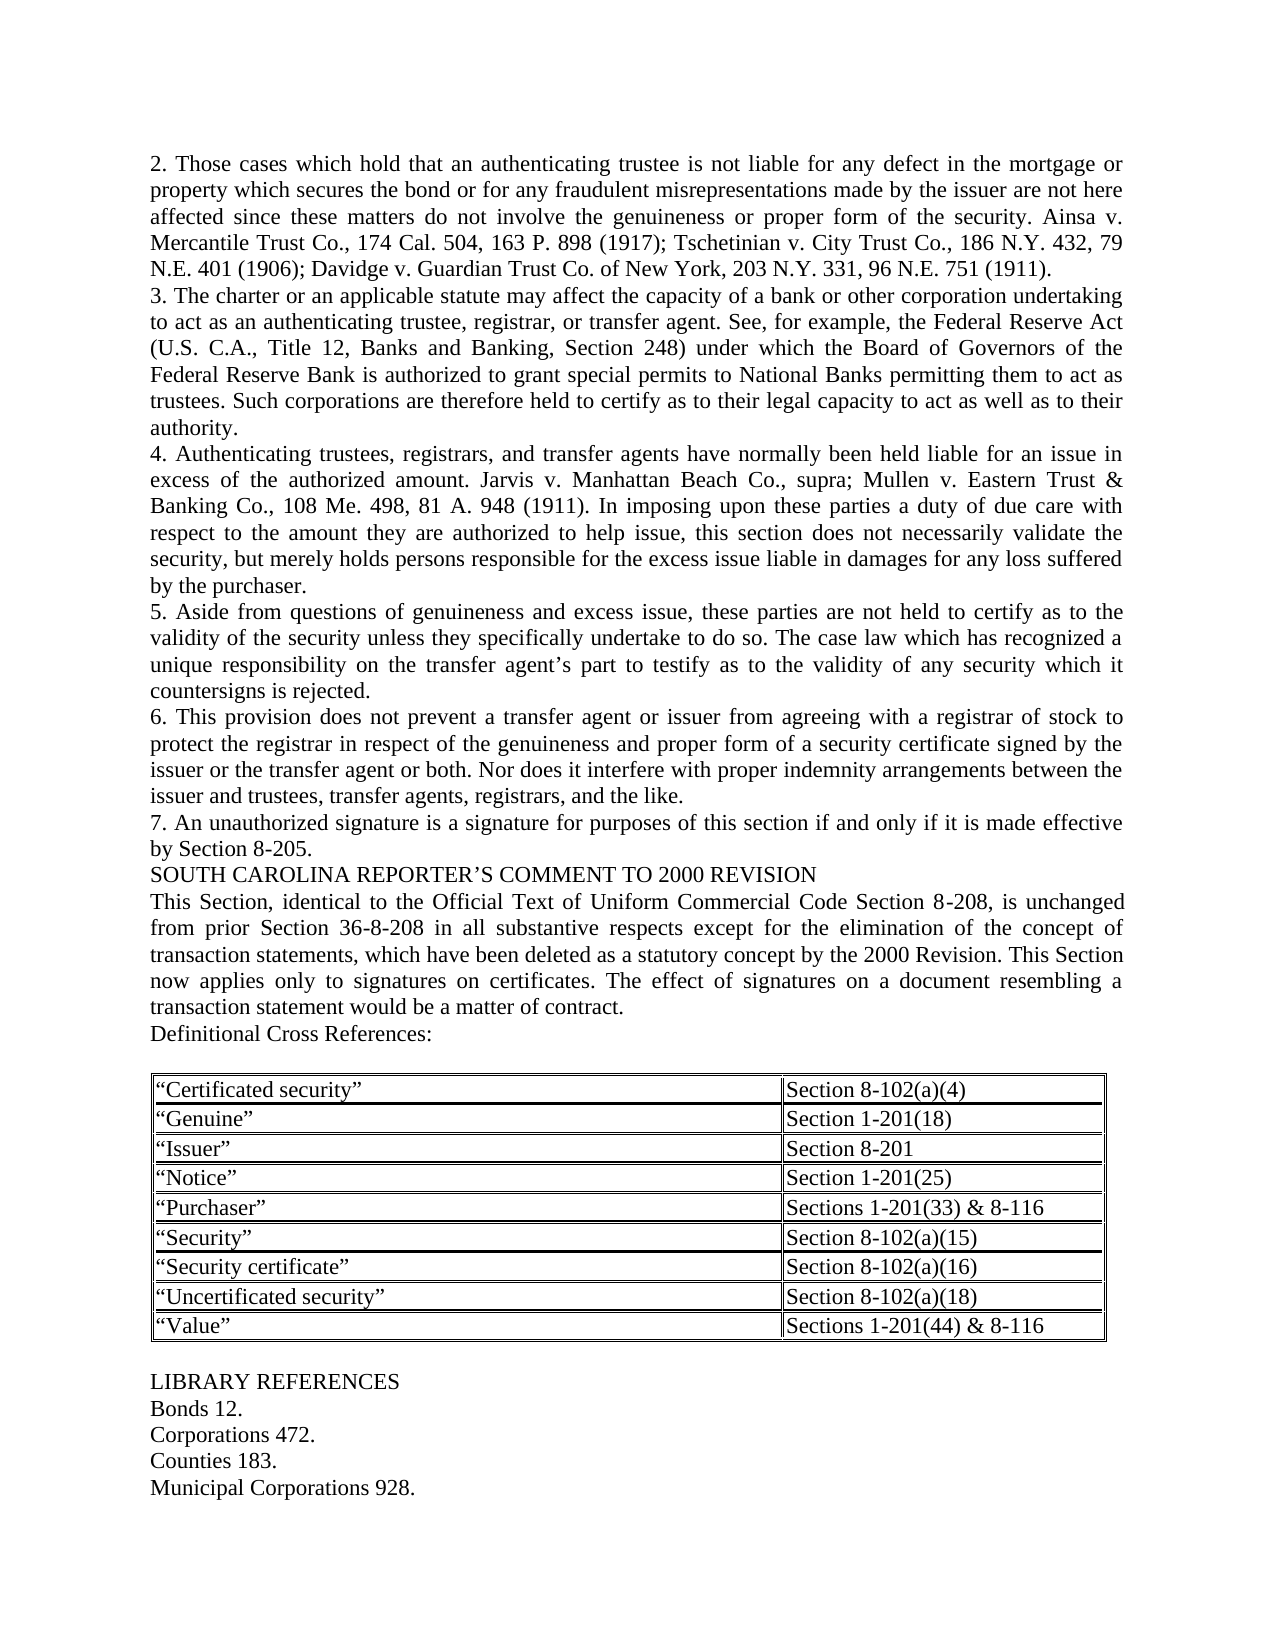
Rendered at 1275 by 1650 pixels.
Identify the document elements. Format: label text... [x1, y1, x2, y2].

text SOUTH CAROLINA REPORTER’S COMMENT TO 2000 REVISION [150, 862, 1125, 888]
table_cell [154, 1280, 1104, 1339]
text This Section, identical to the Official Text of Uniform Commercial Code Section 8-208, is unchanged from prior Section 36-8-208 in all substantive respects except for the elimination of the concept of transaction statements, which have been deleted as a statutory concept by the 2000 Revision. This Section now applies only to signatures on certificates. The effect of signatures on a document resembling a transaction statement would be a matter of contract. [150, 888, 1125, 1020]
text 7. An unauthorized signature is a signature for purposes of this section if and only if it is made effective by Section 8-205. [150, 809, 1125, 862]
text 4. Authenticating trustees, registrars, and transfer agents have normally been held liable for an issue in excess of the authorized amount. Jarvis v. Manhattan Beach Co., supra; Mullen v. Eastern Trust & Banking Co., 108 Me. 498, 81 A. 948 (1911). In imposing upon these parties a duty of due care with respect to the amount they are authorized to help issue, this section does not necessarily validate the security, but merely holds persons responsible for the excess issue liable in damages for any loss suffered by the purchaser. [150, 440, 1125, 598]
text LIBRARY REFERENCES [150, 1368, 1125, 1394]
text Definitional Cross References: [150, 1020, 1125, 1046]
text 3. The charter or an applicable statute may affect the capacity of a bank or other corporation undertaking to act as an authenticating trustee, registrar, or transfer agent. See, for example, the Federal Reserve Act (U.S. C.A., Title 12, Banks and Banking, Section 248) under which the Board of Governors of the Federal Reserve Bank is authorized to grant special permits to National Banks permitting them to act as trustees. Such corporations are therefore held to certify as to their legal capacity to act as well as to their authority. [150, 282, 1125, 440]
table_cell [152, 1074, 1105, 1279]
text Counties 183. [150, 1447, 1125, 1474]
text 5. Aside from questions of genuineness and excess issue, these parties are not held to certify as to the validity of the security unless they specifically undertake to do so. The case law which has recognized a unique responsibility on the transfer agent’s part to testify as to the validity of any security which it countersigns is rejected. [150, 598, 1125, 703]
text Bonds 12. [150, 1394, 1125, 1421]
text 2. Those cases which hold that an authenticating trustee is not liable for any defect in the mortgage or property which secures the bond or for any fraudulent misrepresentations made by the issuer are not here affected since these matters do not involve the genuineness or proper form of the security. Ainsa v. Mercantile Trust Co., 174 Cal. 504, 163 P. 898 (1917); Tschetinian v. City Trust Co., 186 N.Y. 432, 79 N.E. 401 (1906); Davidge v. Guardian Trust Co. of New York, 203 N.Y. 331, 96 N.E. 751 (1911). [150, 150, 1125, 282]
text Municipal Corporations 928. [150, 1474, 1125, 1500]
text Corporations 472. [150, 1421, 1125, 1447]
text 6. This provision does not prevent a transfer agent or issuer from agreeing with a registrar of stock to protect the registrar in respect of the genuineness and proper form of a security certificate signed by the issuer or the transfer agent or both. Nor does it interfere with proper indemnity arrangements between the issuer and trustees, transfer agents, registrars, and the like. [150, 703, 1125, 809]
